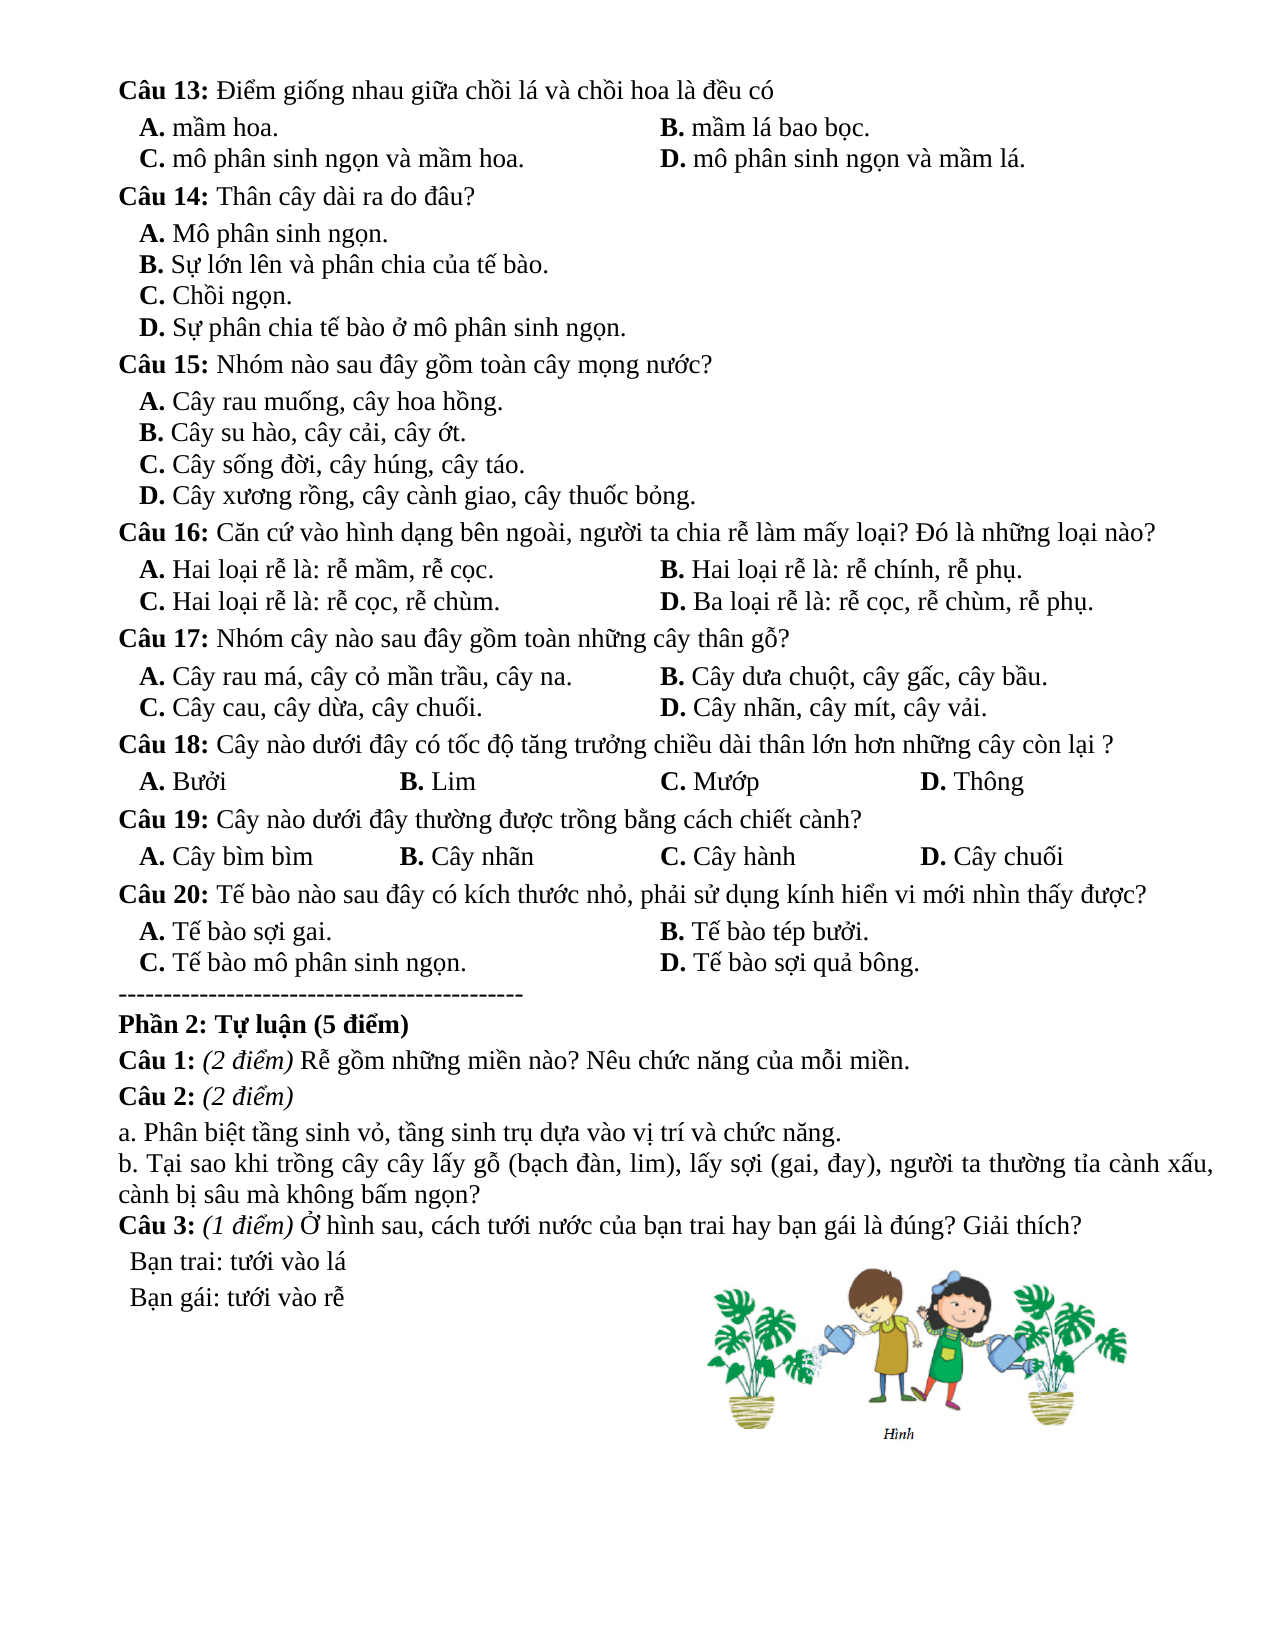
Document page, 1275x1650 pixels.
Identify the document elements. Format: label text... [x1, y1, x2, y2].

text Câu 3: (1 điểm) Ở hình sau, cách tưới nước của bạn trai hay bạn gái là đúng? Giải thích? [118, 1209, 1216, 1240]
table_header [678, 1245, 1238, 1462]
text --------------------------------------------- [118, 977, 1216, 1008]
text B. Sự lớn lên và phân chia của tế bào. [118, 248, 1216, 279]
text C. Hai loại rễ là: rễ cọc, rễ chùm. D. Ba loại rễ là: rễ cọc, rễ chùm, rễ phụ. [118, 585, 1216, 616]
text Câu 2: (2 điểm) [118, 1080, 1216, 1111]
text A. Hai loại rễ là: rễ mầm, rễ cọc. B. Hai loại rễ là: rễ chính, rễ phụ. [118, 554, 1216, 585]
text Phần 2: Tự luận (5 điểm) [118, 1008, 1211, 1040]
text A. Cây bìm bìm B. Cây nhãn C. Cây hành D. Cây chuối [118, 840, 1216, 871]
text Câu 19: Cây nào dưới đây thường được trồng bằng cách chiết cành? [118, 803, 1216, 834]
text Câu 15: Nhóm nào sau đây gồm toàn cây mọng nước? [118, 348, 1216, 379]
text C. Tế bào mô phân sinh ngọn. D. Tế bào sợi quả bông. [118, 946, 1216, 977]
text Câu 20: Tế bào nào sau đây có kích thước nhỏ, phải sử dụng kính hiển vi mới nhìn thấy được? [118, 878, 1216, 909]
text A. Cây rau muống, cây hoa hồng. [118, 385, 1216, 417]
text B. Cây su hào, cây cải, cây ớt. [118, 417, 1216, 448]
text D. Sự phân chia tế bào ở mô phân sinh ngọn. [118, 311, 1216, 342]
text Câu 14: Thân cây dài ra do đâu? [118, 180, 1216, 211]
text b. Tại sao khi trồng cây cây lấy gỗ (bạch đàn, lim), lấy sợi (gai, đay), người ta thường tỉa cành xấu, cành bị sâu mà không bấm ngọn? [118, 1147, 1216, 1209]
text Câu 17: Nhóm cây nào sau đây gồm toàn những cây thân gỗ? [118, 622, 1216, 653]
text A. Tế bào sợi gai. B. Tế bào tép bưởi. [118, 915, 1216, 946]
text Câu 1: (2 điểm) Rễ gồm những miền nào? Nêu chức năng của mỗi miền. [118, 1044, 1216, 1075]
text Câu 18: Cây nào dưới đây có tốc độ tăng trưởng chiều dài thân lớn hơn những cây còn lại ? [118, 728, 1216, 759]
text a. Phân biệt tầng sinh vỏ, tầng sinh trụ dựa vào vị trí và chức năng. [118, 1116, 1216, 1147]
text C. Cây cau, cây dừa, cây chuối. D. Cây nhãn, cây mít, cây vải. [118, 691, 1216, 722]
text A. Mô phân sinh ngọn. [118, 217, 1216, 248]
text A. mầm hoa. B. mầm lá bao bọc. [118, 111, 1216, 142]
text C. mô phân sinh ngọn và mầm hoa. D. mô phân sinh ngọn và mầm lá. [118, 142, 1216, 173]
text A. Cây rau má, cây cỏ mần trầu, cây na. B. Cây dưa chuột, cây gấc, cây bầu. [118, 659, 1216, 691]
picture [689, 1245, 1161, 1458]
text D. Cây xương rồng, cây cành giao, cây thuốc bỏng. [118, 479, 1216, 510]
text Câu 16: Căn cứ vào hình dạng bên ngoài, người ta chia rễ làm mấy loại? Đó là những loại nào? [118, 516, 1216, 547]
table_header Bạn trai: tưới vào lá Bạn gái: tưới vào rễ [118, 1245, 678, 1462]
text C. Chồi ngọn. [118, 279, 1216, 311]
text C. Cây sống đời, cây húng, cây táo. [118, 448, 1216, 479]
text Câu 13: Điểm giống nhau giữa chồi lá và chồi hoa là đều có [118, 74, 1216, 105]
text A. Bưởi B. Lim C. Mướp D. Thông [118, 766, 1216, 797]
